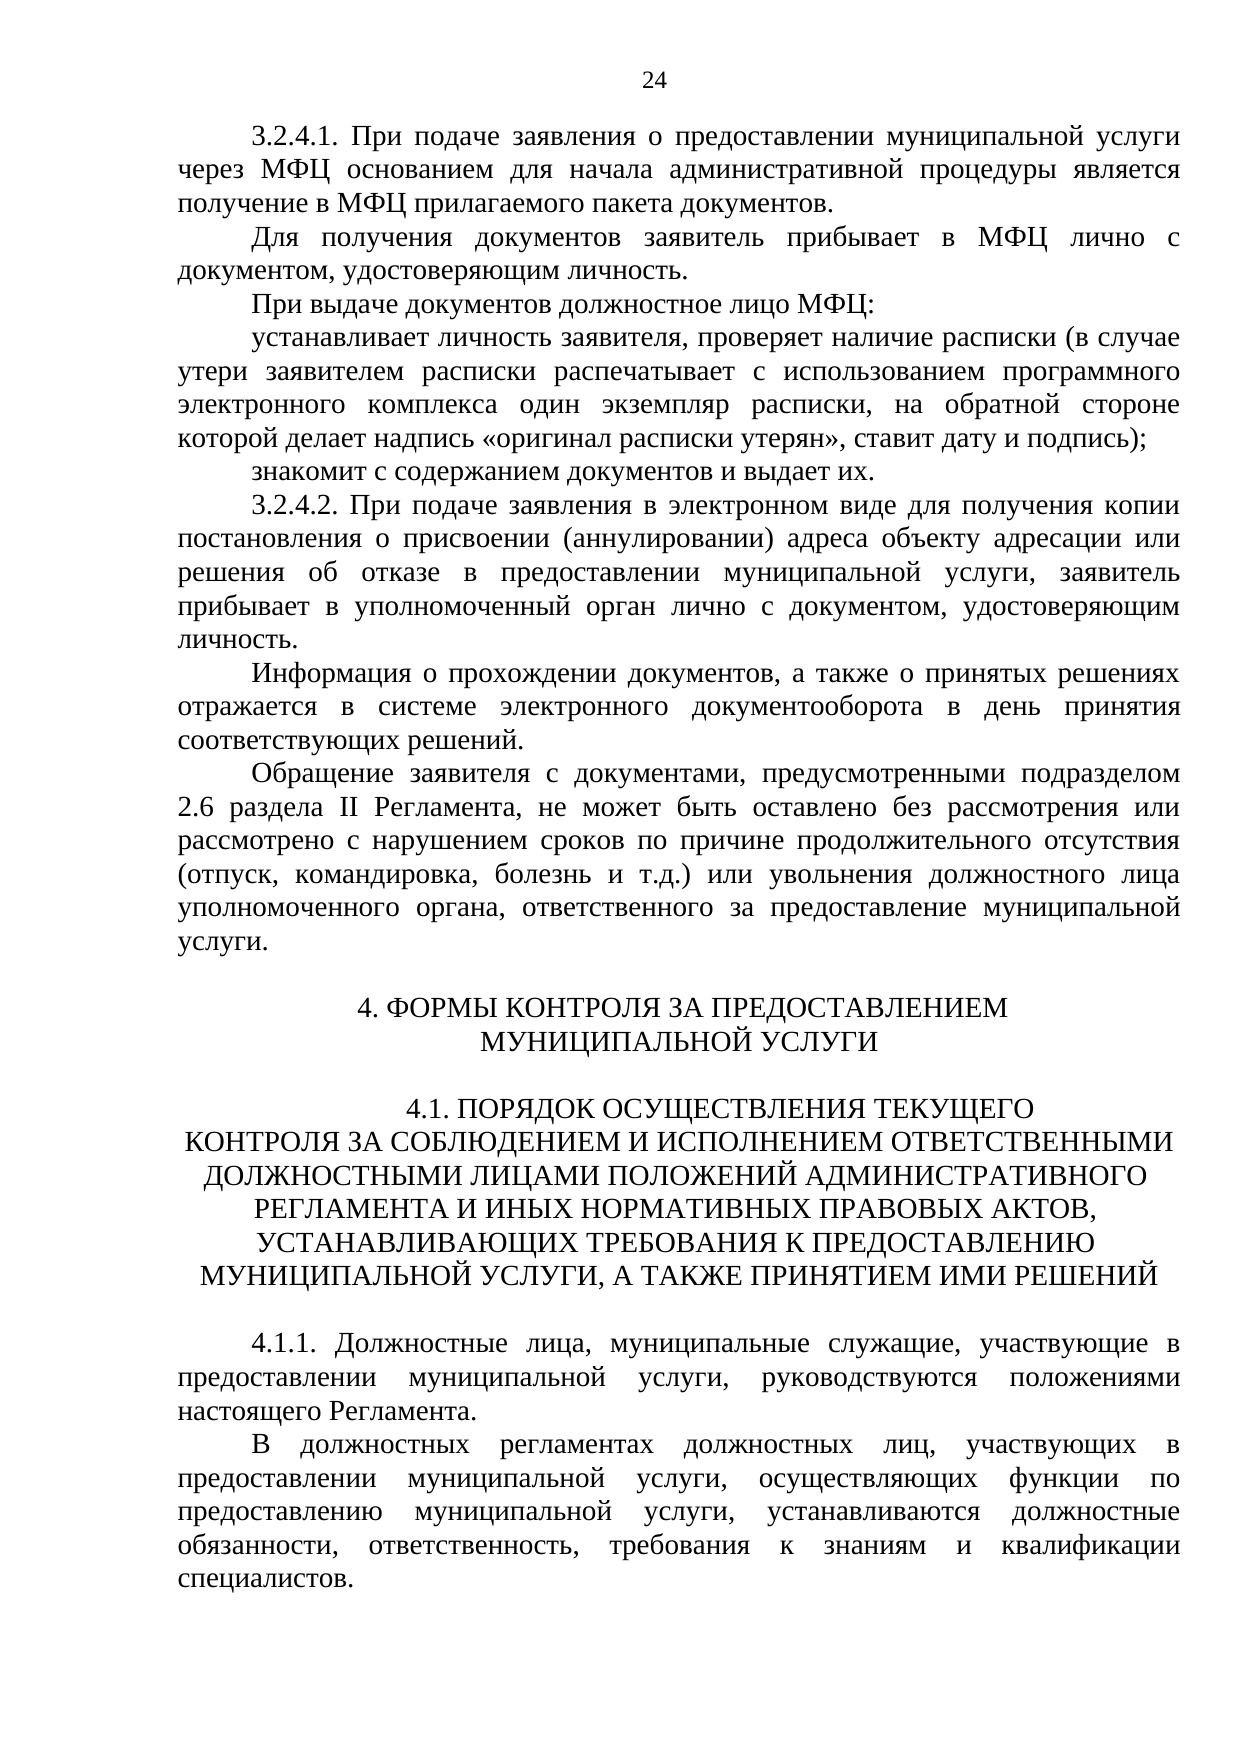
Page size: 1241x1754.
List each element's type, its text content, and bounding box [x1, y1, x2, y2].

text 4.1. ПОРЯДОК ОСУЩЕСТВЛЕНИЯ ТЕКУЩЕГО КОНТРОЛЯ ЗА СОБЛЮДЕНИЕМ И ИСПОЛНЕНИЕМ ОТВЕТСТВЕННЫМИ ДОЛЖНОСТНЫМИ ЛИЦАМИ ПОЛОЖЕНИЙ АДМИНИСТРАТИВНОГО РЕГЛАМЕНТА И ИНЫХ НОРМАТИВНЫХ ПРАВОВЫХ АКТОВ, УСТАНАВЛИВАЮЩИХ ТРЕБОВАНИЯ К ПРЕДОСТАВЛЕНИЮ МУНИЦИПАЛЬНОЙ УСЛУГИ, А ТАКЖЕ ПРИНЯТИЕМ ИМИ РЕШЕНИЙ [177, 1091, 1181, 1292]
text Обращение заявителя с документами, предусмотренными подразделом 2.6 раздела II Регламента, не может быть оставлено без рассмотрения или рассмотрено с нарушением сроков по причине продолжительного отсутствия (отпуск, командировка, болезнь и т.д.) или увольнения должностного лица уполномоченного органа, ответственного за предоставление муниципальной услуги. [177, 755, 1181, 957]
text Для получения документов заявитель прибывает в МФЦ лично с документом, удостоверяющим личность. [177, 219, 1181, 286]
text 3.2.4.2. При подаче заявления в электронном виде для получения копии постановления о присвоении (аннулировании) адреса объекту адресации или решения об отказе в предоставлении муниципальной услуги, заявитель прибывает в уполномоченный орган лично с документом, удостоверяющим личность. [177, 487, 1181, 655]
text Информация о прохождении документов, а также о принятых решениях отражается в системе электронного документооборота в день принятия соответствующих решений. [177, 655, 1181, 755]
text В должностных регламентах должностных лиц, участвующих в предоставлении муниципальной услуги, осуществляющих функции по предоставлению муниципальной услуги, устанавливаются должностные обязанности, ответственность, требования к знаниям и квалификации специалистов. [177, 1426, 1181, 1594]
text 4. ФОРМЫ КОНТРОЛЯ ЗА ПРЕДОСТАВЛЕНИЕМ МУНИЦИПАЛЬНОЙ УСЛУГИ [177, 990, 1181, 1057]
text устанавливает личность заявителя, проверяет наличие расписки (в случае утери заявителем расписки распечатывает с использованием программного электронного комплекса один экземпляр расписки, на обратной стороне которой делает надпись «оригинал расписки утерян», ставит дату и подпись); [177, 319, 1181, 453]
text 4.1.1. Должностные лица, муниципальные служащие, участвующие в предоставлении муниципальной услуги, руководствуются положениями настоящего Регламента. [177, 1326, 1181, 1426]
text знакомит с содержанием документов и выдает их. [177, 453, 1181, 487]
text При выдаче документов должностное лицо МФЦ: [177, 286, 1181, 319]
text 3.2.4.1. При подаче заявления о предоставлении муниципальной услуги через МФЦ основанием для начала административной процедуры является получение в МФЦ прилагаемого пакета документов. [177, 118, 1181, 219]
